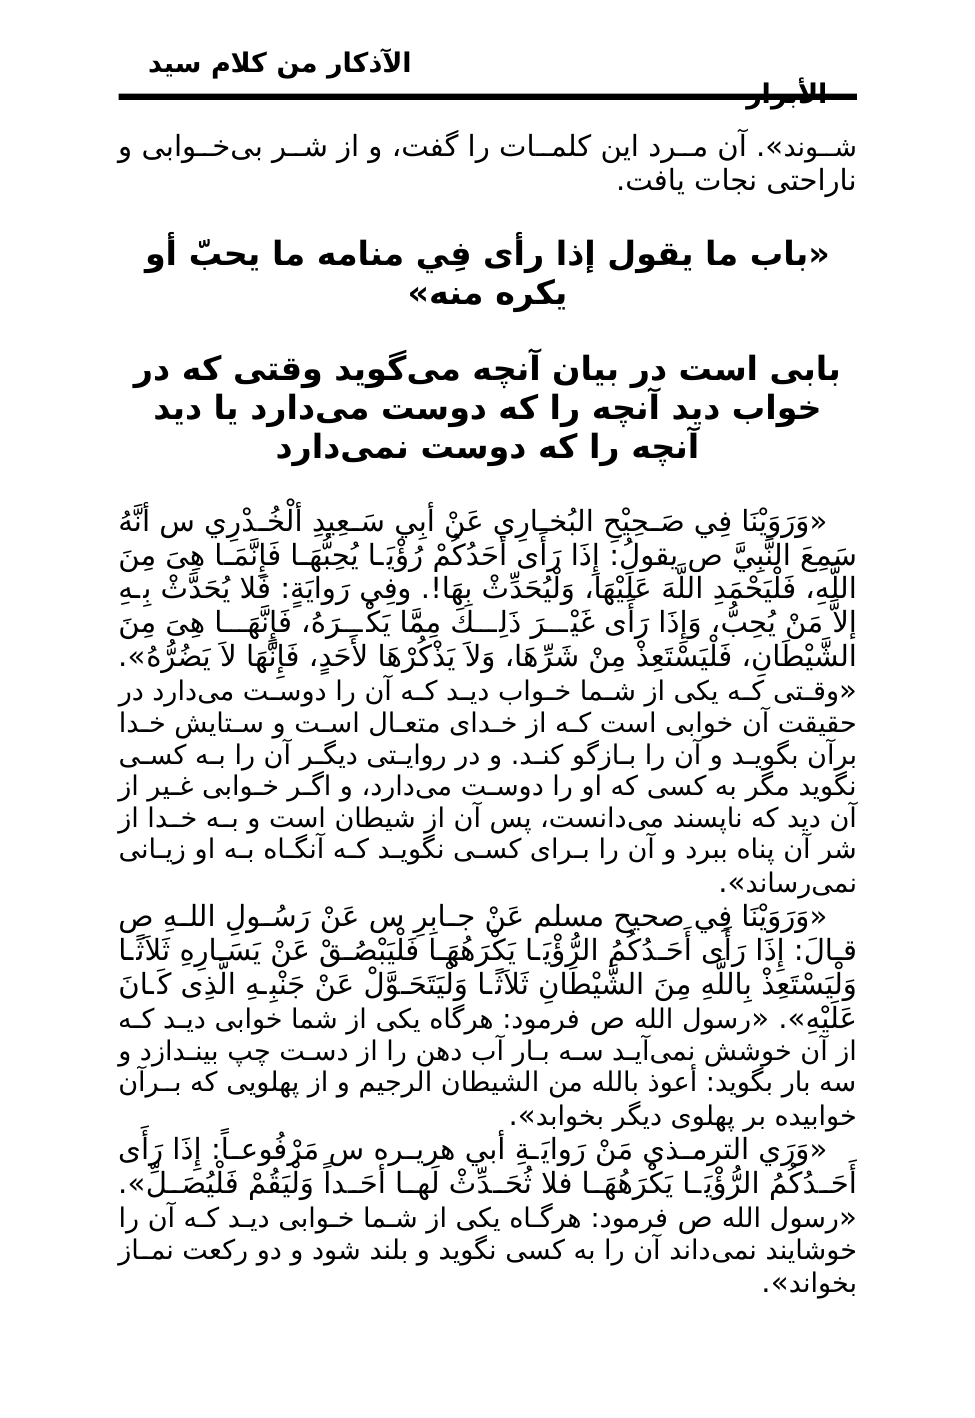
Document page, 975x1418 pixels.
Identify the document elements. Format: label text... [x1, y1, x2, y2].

text «وَرَوَيْنَا فِي صحيح مسلم عَنْ جابِرِ س عَنْ رَسُولِ اللهِ ص قالَ: إِذَا رَأَى أَحَدُكُمُ الرُّؤْيَا يَكْرَهُهَا فَلْيَبْصُقْ عَنْ يَسَارِهِ ثَلاَثًا وَلْيَسْتَعِذْ بِاللَّهِ مِنَ الشَّيْطَانِ ثَلاَثًا وَلْيَتَحَوَّلْ عَنْ جَنْبِهِ الَّذِى كَانَ عَلَيْهِ». «رسول الله ص فرمود: هرگاه یکی از شما خوابی دید که از آن خوشش نمی‌آید سه بار آب دهن را از دست چپ بیندازد و سه بار بگوید: أعوذ بالله من الشیطان الرجیم و از پهلویی که برآن خوابیده بر پهلوی دیگر بخوابد». [118, 899, 857, 1132]
text بابی است در بیان آنچه می‌گوید وقتی که در خواب دید آنچه را که دوست می‌دارد یا دید آنچه را که دوست نمی‌دارد [118, 350, 857, 466]
text «وَرَي الترمذي مَنْ رَوايَةِ أبي هريره س مَرْفُوعاً: إِذَا رَأَى أَحَدُكُمُ الرُّؤْيَا يَكْرَهُهَا فلا ثُحَدِّثْ لَها أحَداً وَلْيَقُمْ فَلْيُصَلِّ». «رسول الله ص فرمود: هرگاه یکی از شما خوابی دید که آن را خوشایند نمی‌داند آن را به کسی نگوید و بلند شود و دو رکعت نماز بخواند». [118, 1132, 857, 1300]
text «وَرَوَيْنَا فِي صَحِيْحِ البُخارِي عَنْ أبِي سَعِيدِ ألْخُدْرِي س أنَّهُ سَمِعَ النَّبِيَّ ص يقولُ: إِذَا رَأَى أَحَدُكُمْ رُؤْيَا يُحِبُّهَا فَإِنَّمَا هِىَ مِنَ اللَّهِ، فَلْيَحْمَدِ اللَّهَ عَلَيْهَا، وَلْيُحَدِّثْ بِهَا!. وفِي رَوايَةٍ: فَلا يُحَدَّثْ بِهِ إلاَّ مَنْ يُحِبُّ، وَإِذَا رَأَى غَيْرَ ذَلِكَ مِمَّا يَكْرَهُ، فَإِنَّهَا هِىَ مِنَ الشَّيْطَانِ، فَلْيَسْتَعِذْ مِنْ شَرِّهَا، وَلاَ يَذْكُرْهَا لأَحَدٍ، فَإِنَّهَا لاَ يَضُرُّهُ». «وقتی که یکی از شما خواب دید که آن را دوست می‌دارد در حقیقت آن خوابی است که از خدای متعال است و ستایش خدا برآن بگوید و آن را بازگو کند. و در روایتی دیگر آن را به کسی نگوید مگر به کسی که او را دوست می‌دارد، و اگر خوابی غیر از آن دید که ناپسند می‌دانست، پس آن از شیطان است و به خدا از شر آن پناه ببرد و آن را برای کسی نگوید که آنگاه به او زیانی نمی‌رساند». [118, 504, 857, 899]
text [118, 129, 857, 197]
text «باب ما يقول إذا رأى فِي منامه ما يحبّ أو يكره منه» [118, 234, 857, 312]
